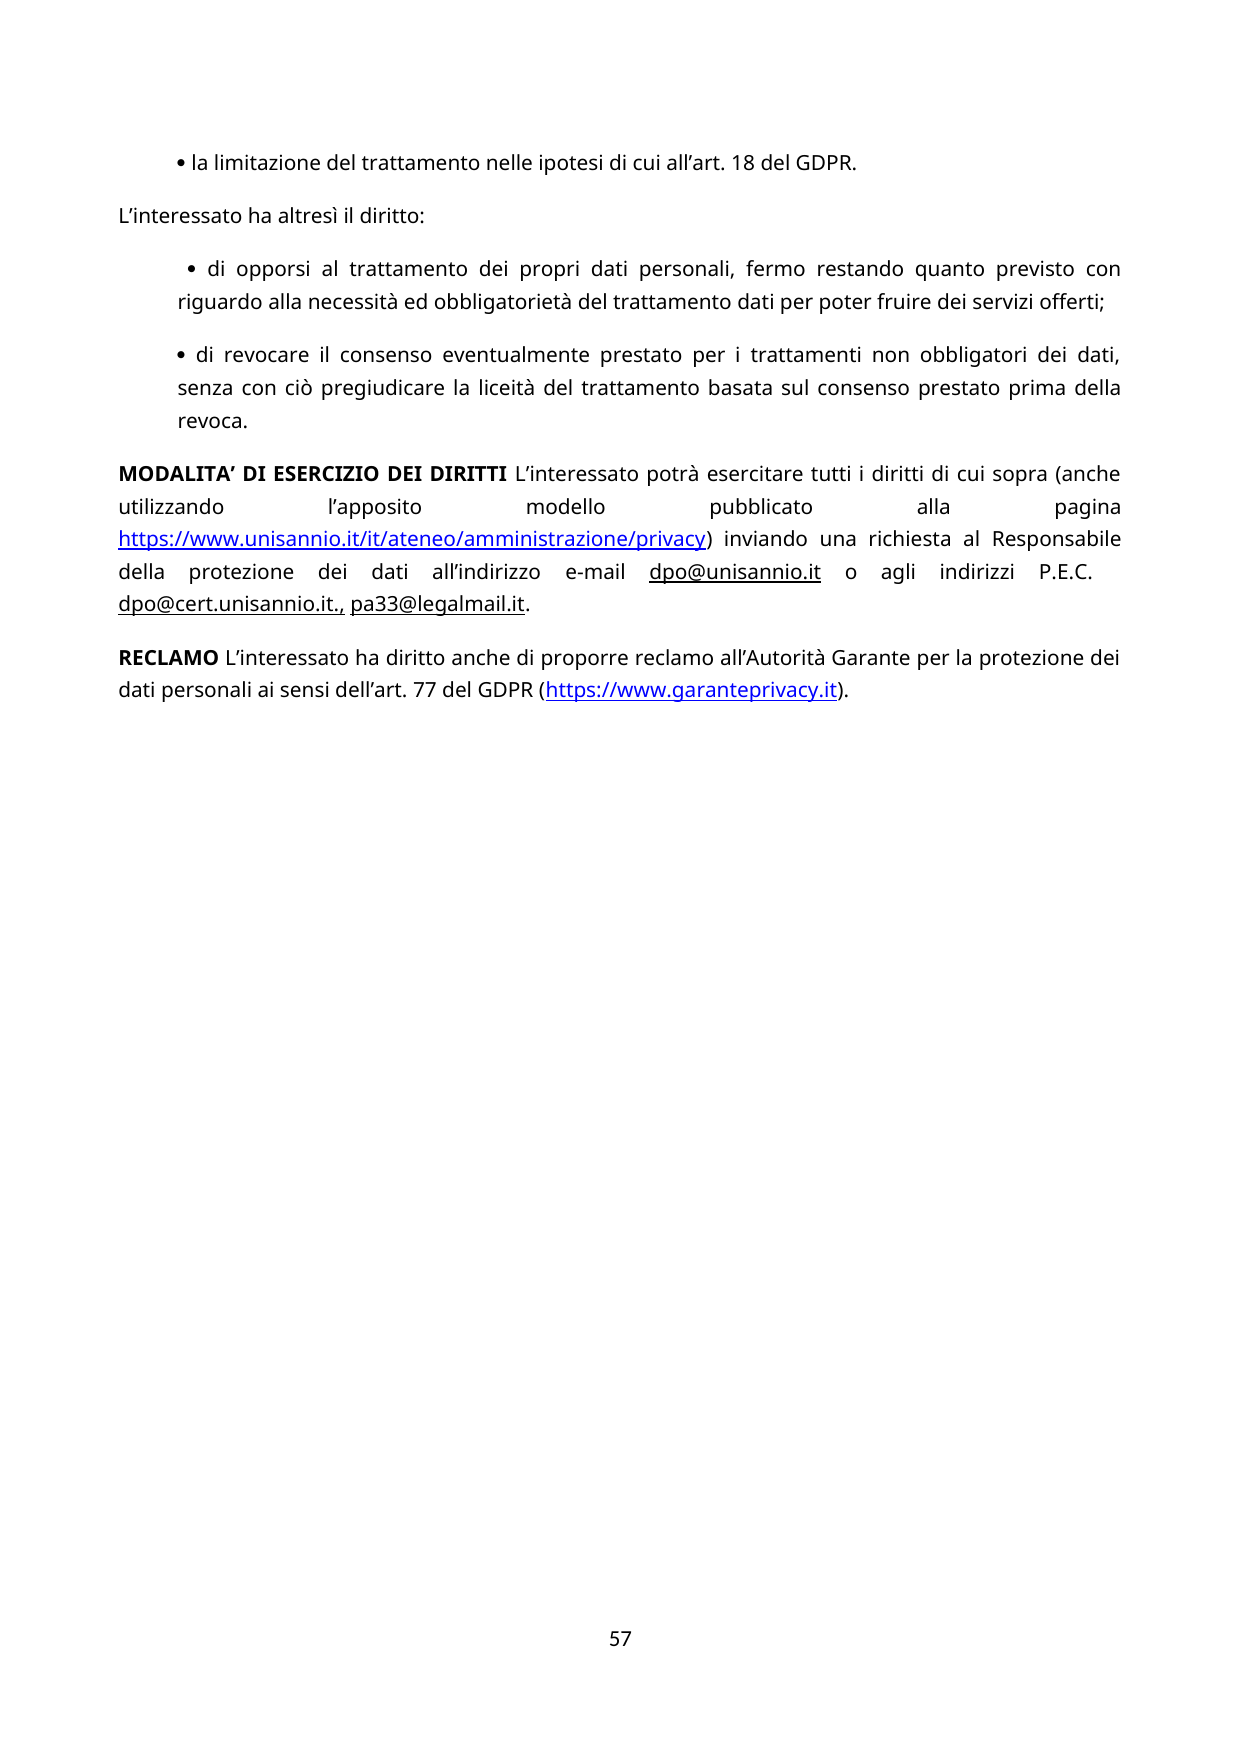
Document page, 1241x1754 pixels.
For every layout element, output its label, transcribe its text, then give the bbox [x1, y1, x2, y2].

text di opporsi al trattamento dei propri dati personali, fermo restando quanto previsto con riguardo alla necessità ed obbligatorietà del trattamento dati per poter fruire dei servizi offerti; [177, 254, 1122, 316]
text la limitazione del trattamento nelle ipotesi di cui all’art. 18 del GDPR. [177, 148, 1122, 176]
text RECLAMO L’interessato ha diritto anche di proporre reclamo all’Autorità Garante per la protezione dei dati personali ai sensi dell’art. 77 del GDPR (https://www.garanteprivacy.it). [118, 643, 1122, 704]
text L’interessato ha altresì il diritto: [118, 201, 1122, 229]
text MODALITA’ DI ESERCIZIO DEI DIRITTI L’interessato potrà esercitare tutti i diritti di cui sopra (anche utilizzando l’apposito modello pubblicato alla pagina https://www.unisannio.it/it/ateneo/amministrazione/privacy) inviando una richiesta al Responsabile della protezione dei dati all’indirizzo e-mail dpo@unisannio.it o agli indirizzi P.E.C. dpo@cert.unisannio.it., pa33@legalmail.it. [118, 459, 1122, 618]
text di revocare il consenso eventualmente prestato per i trattamenti non obbligatori dei dati, senza con ciò pregiudicare la liceità del trattamento basata sul consenso prestato prima della revoca. [177, 341, 1122, 434]
